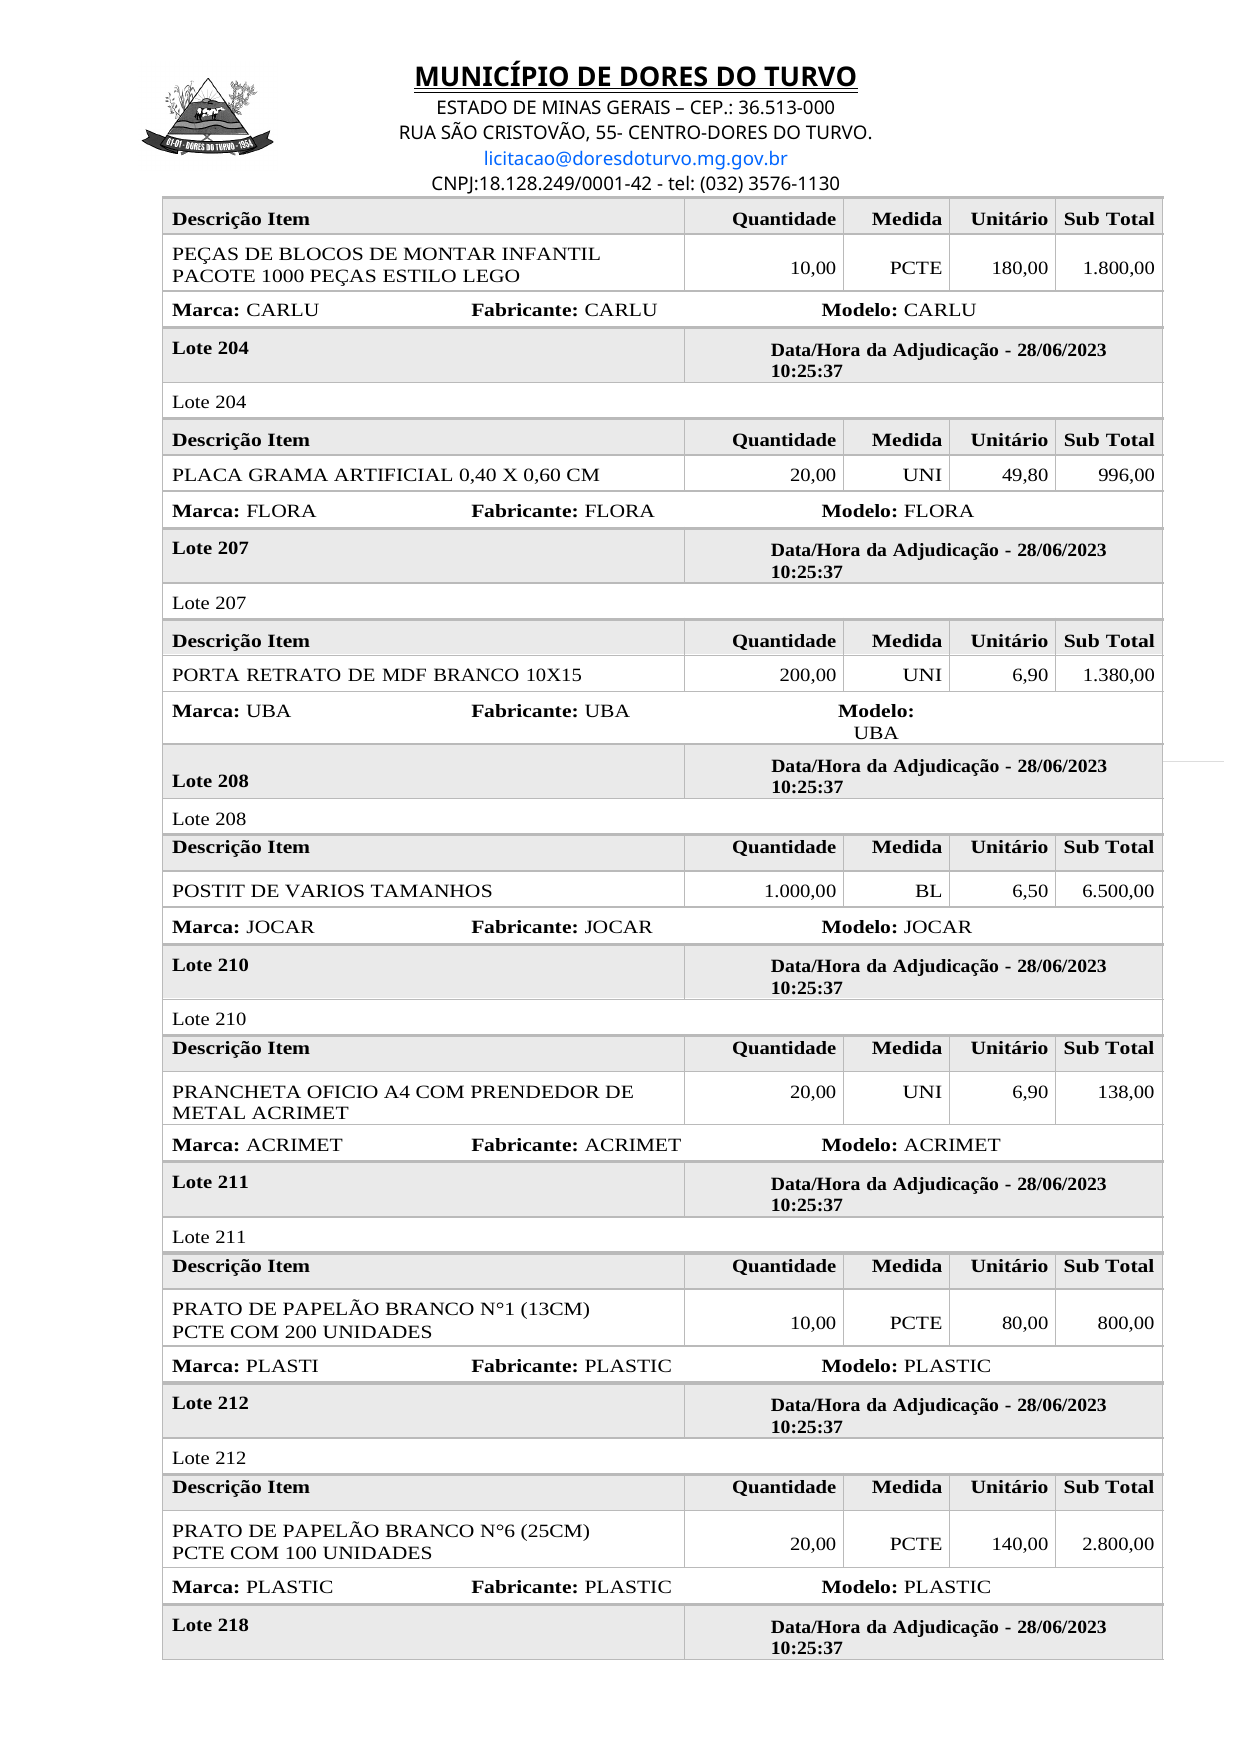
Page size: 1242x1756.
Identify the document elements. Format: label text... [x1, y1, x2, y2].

table_cell Lote 204 [163, 383, 1162, 417]
table_cell 6,90 [950, 656, 1055, 691]
table_cell Descrição Item [163, 199, 684, 233]
table_cell Modelo: FLORA [685, 492, 1056, 527]
table_cell Lote 204 [163, 329, 684, 382]
table_cell Descrição Item [163, 836, 684, 870]
table_cell Lote 212 [163, 1385, 684, 1437]
table_cell PCTE [844, 1290, 949, 1345]
table_cell Sub Total [1056, 1255, 1162, 1288]
table_cell [1056, 292, 1162, 326]
table_cell 10,00 [685, 235, 843, 290]
table_cell 10,00 [685, 1290, 843, 1345]
table_cell Marca: UBA [163, 692, 367, 743]
table_cell Marca: CARLU [163, 292, 367, 326]
table_cell Quantidade [685, 1476, 843, 1510]
table_cell Unitário [950, 1255, 1055, 1288]
table_cell Modelo: UBA [685, 692, 1056, 743]
table_cell Modelo: PLASTIC [685, 1347, 1056, 1381]
table_cell Fabricante: UBA [367, 692, 684, 743]
table_cell PRANCHETA OFICIO A4 COM PRENDEDOR DE METAL ACRIMET [163, 1072, 684, 1124]
table_cell UNI [844, 1072, 949, 1124]
table_cell Fabricante: ACRIMET [373, 1125, 684, 1160]
table_cell Fabricante: CARLU [367, 292, 684, 326]
table_cell Lote 208 [163, 799, 1162, 833]
table_cell 180,00 [950, 235, 1055, 290]
table_cell 1.000,00 [685, 872, 843, 906]
table_cell Sub Total [1056, 1476, 1162, 1510]
table_cell Descrição Item [163, 1037, 684, 1071]
table_cell Descrição Item [163, 621, 684, 654]
table_cell PORTA RETRATO DE MDF BRANCO 10X15 [163, 656, 684, 691]
table_cell Quantidade [685, 1037, 843, 1071]
table_cell Medida [844, 1037, 949, 1071]
table_cell Unitário [950, 1037, 1055, 1071]
table_cell Unitário [950, 621, 1055, 654]
table_cell Data/Hora da Adjudicação - 28/06/2023 10:25:37 [685, 1606, 1162, 1659]
table_cell Lote 210 [163, 946, 684, 998]
table_cell 49,80 [950, 456, 1055, 490]
table_cell Marca: FLORA [163, 492, 367, 527]
table_cell Lote 207 [163, 584, 1162, 618]
table_cell Marca: JOCAR [163, 908, 372, 942]
table_cell Medida [844, 199, 949, 233]
table_cell [1056, 1125, 1162, 1160]
table_cell Quantidade [685, 420, 843, 454]
table_cell Data/Hora da Adjudicação - 28/06/2023 10:25:37 [685, 946, 1162, 998]
table_cell UNI [844, 456, 949, 490]
table_cell Descrição Item [163, 1255, 684, 1288]
table_cell Modelo: ACRIMET [685, 1125, 1056, 1160]
table_cell Lote 211 [163, 1218, 1162, 1251]
table_cell 6.500,00 [1056, 872, 1162, 906]
table_cell [1056, 1347, 1162, 1381]
table_cell [1056, 1568, 1162, 1603]
table_cell 1.380,00 [1056, 656, 1162, 691]
table_cell PRATO DE PAPELÃO BRANCO N°1 (13CM) PCTE COM 200 UNIDADES [163, 1290, 684, 1345]
table_cell 80,00 [950, 1290, 1055, 1345]
table_cell Sub Total [1056, 836, 1162, 870]
table_cell 6,90 [950, 1072, 1055, 1124]
table_cell 20,00 [685, 456, 843, 490]
table_cell Descrição Item [163, 420, 684, 454]
table_cell Marca: PLASTI [163, 1347, 372, 1381]
table_cell Data/Hora da Adjudicação - 28/06/2023 10:25:37 [685, 329, 1162, 382]
table_cell Quantidade [685, 836, 843, 870]
table_cell BL [844, 872, 949, 906]
table_cell [1056, 492, 1162, 527]
table_cell Fabricante: PLASTIC [373, 1347, 684, 1381]
table_cell Medida [844, 621, 949, 654]
table_cell Lote 207 [163, 530, 684, 582]
table_cell Data/Hora da Adjudicação - 28/06/2023 10:25:37 [685, 745, 1162, 798]
table_cell Descrição Item [163, 1476, 684, 1510]
table_cell Fabricante: FLORA [367, 492, 684, 527]
table_cell Data/Hora da Adjudicação - 28/06/2023 10:25:37 [685, 1163, 1162, 1216]
table_cell PRATO DE PAPELÃO BRANCO N°6 (25CM) PCTE COM 100 UNIDADES [163, 1511, 684, 1566]
table_cell Sub Total [1056, 420, 1162, 454]
table_cell 1.800,00 [1056, 235, 1162, 290]
table_cell 20,00 [685, 1511, 843, 1566]
table_cell Marca: ACRIMET [163, 1125, 372, 1160]
table_cell Medida [844, 420, 949, 454]
table_cell Medida [844, 1255, 949, 1288]
table_cell PEÇAS DE BLOCOS DE MONTAR INFANTIL PACOTE 1000 PEÇAS ESTILO LEGO [163, 235, 684, 290]
table_cell 2.800,00 [1056, 1511, 1162, 1566]
table_cell Medida [844, 836, 949, 870]
table_cell POSTIT DE VARIOS TAMANHOS [163, 872, 684, 906]
table_cell Marca: PLASTIC [163, 1568, 372, 1603]
table_cell Modelo: JOCAR [685, 908, 1056, 942]
table_cell Sub Total [1056, 1037, 1162, 1071]
table_cell Fabricante: PLASTIC [373, 1568, 684, 1603]
table_cell Unitário [950, 836, 1055, 870]
table_cell Lote 210 [163, 1000, 1162, 1034]
table_cell PCTE [844, 235, 949, 290]
table_cell Unitário [950, 420, 1055, 454]
table_cell Lote 212 [163, 1439, 1162, 1473]
table_cell Data/Hora da Adjudicação - 28/06/2023 10:25:37 [685, 530, 1162, 582]
table_cell Quantidade [685, 199, 843, 233]
table_cell Unitário [950, 199, 1055, 233]
table_cell Quantidade [685, 1255, 843, 1288]
table_cell Quantidade [685, 621, 843, 654]
table_cell Data/Hora da Adjudicação - 28/06/2023 10:25:37 [685, 1385, 1162, 1437]
table_cell 140,00 [950, 1511, 1055, 1566]
table_cell 20,00 [685, 1072, 843, 1124]
table_cell Sub Total [1056, 621, 1162, 654]
picture [137, 61, 278, 171]
table_cell Fabricante: JOCAR [373, 908, 684, 942]
table_cell Modelo: PLASTIC [685, 1568, 1056, 1603]
table_cell 138,00 [1056, 1072, 1162, 1124]
table_cell [1056, 692, 1162, 743]
table_cell Modelo: CARLU [685, 292, 1056, 326]
table_cell 6,50 [950, 872, 1055, 906]
table_cell Sub Total [1056, 199, 1162, 233]
table_cell UNI [844, 656, 949, 691]
table_cell Unitário [950, 1476, 1055, 1510]
table_cell Medida [844, 1476, 949, 1510]
table_cell Lote 218 [163, 1606, 684, 1659]
table_cell [1056, 908, 1162, 942]
table_cell Lote 208 [163, 745, 684, 798]
table_cell 996,00 [1056, 456, 1162, 490]
table_cell PCTE [844, 1511, 949, 1566]
table_cell 800,00 [1056, 1290, 1162, 1345]
table_cell Lote 211 [163, 1163, 684, 1216]
table_cell PLACA GRAMA ARTIFICIAL 0,40 X 0,60 CM [163, 456, 684, 490]
table_cell 200,00 [685, 656, 843, 691]
